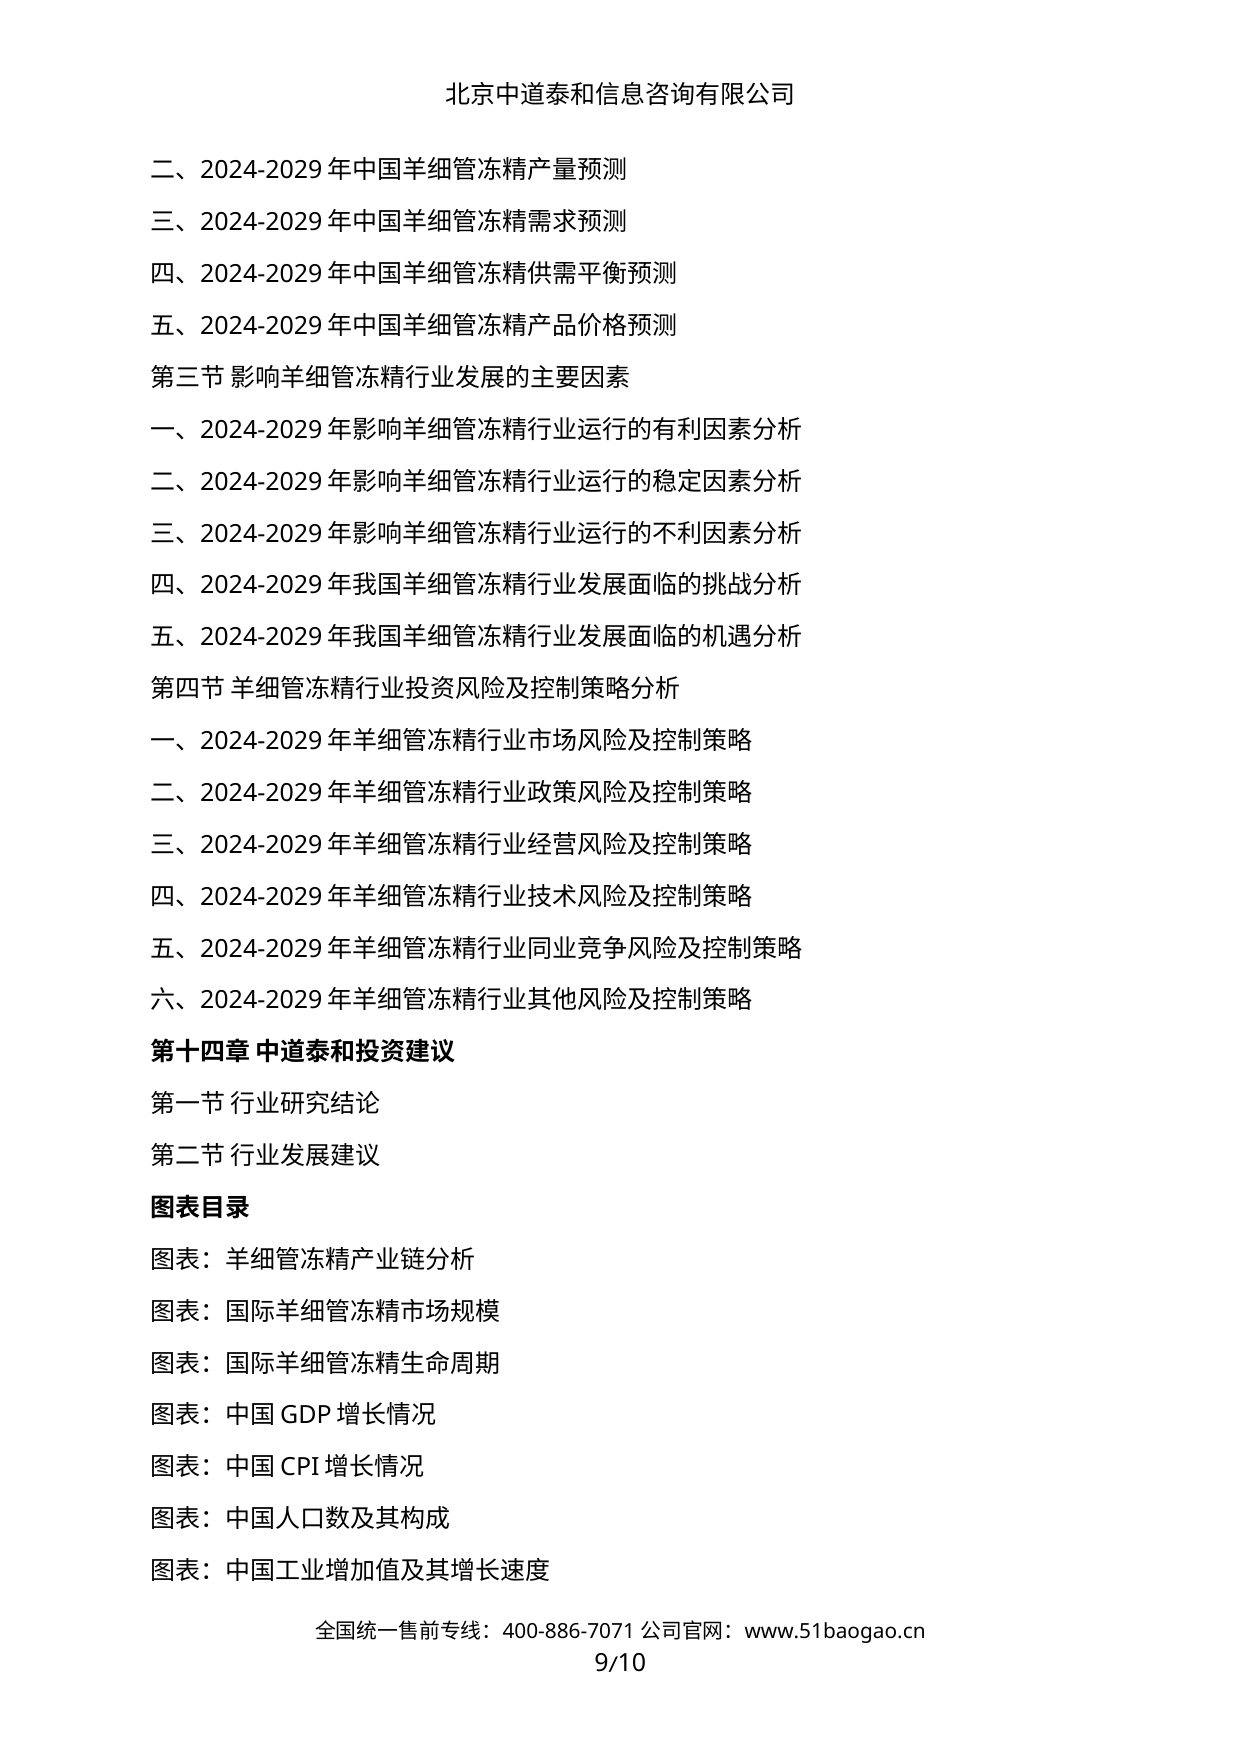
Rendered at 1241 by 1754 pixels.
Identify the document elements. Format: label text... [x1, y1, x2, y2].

text 第三节 影响羊细管冻精行业发展的主要因素 [150, 357, 1090, 394]
text 图表：羊细管冻精产业链分析 [150, 1239, 1090, 1276]
text 图表：中国工业增加值及其增长速度 [150, 1551, 1090, 1587]
text 四、2024-2029年中国羊细管冻精供需平衡预测 [150, 254, 1090, 290]
text 三、2024-2029年羊细管冻精行业经营风险及控制策略 [150, 824, 1090, 861]
text 图表：国际羊细管冻精市场规模 [150, 1291, 1090, 1327]
text 六、2024-2029年羊细管冻精行业其他风险及控制策略 [150, 980, 1090, 1016]
text 五、2024-2029年羊细管冻精行业同业竞争风险及控制策略 [150, 928, 1090, 964]
text 第一节 行业研究结论 [150, 1084, 1090, 1120]
text 二、2024-2029年中国羊细管冻精产量预测 [150, 150, 1090, 186]
text 二、2024-2029年影响羊细管冻精行业运行的稳定因素分析 [150, 461, 1090, 497]
text 图表：中国人口数及其构成 [150, 1499, 1090, 1535]
text 四、2024-2029年羊细管冻精行业技术风险及控制策略 [150, 876, 1090, 912]
text 第二节 行业发展建议 [150, 1136, 1090, 1172]
text 三、2024-2029年影响羊细管冻精行业运行的不利因素分析 [150, 513, 1090, 549]
text 第四节 羊细管冻精行业投资风险及控制策略分析 [150, 669, 1090, 705]
text 图表目录 [150, 1187, 1090, 1224]
text 图表：中国CPI增长情况 [150, 1447, 1090, 1483]
text 一、2024-2029年影响羊细管冻精行业运行的有利因素分析 [150, 409, 1090, 446]
text 五、2024-2029年中国羊细管冻精产品价格预测 [150, 306, 1090, 342]
text 图表：国际羊细管冻精生命周期 [150, 1343, 1090, 1379]
text 第十四章 中道泰和投资建议 [150, 1032, 1090, 1068]
text 二、2024-2029年羊细管冻精行业政策风险及控制策略 [150, 772, 1090, 809]
text 图表：中国GDP增长情况 [150, 1395, 1090, 1431]
text 五、2024-2029年我国羊细管冻精行业发展面临的机遇分析 [150, 617, 1090, 653]
text 四、2024-2029年我国羊细管冻精行业发展面临的挑战分析 [150, 565, 1090, 601]
text 一、2024-2029年羊细管冻精行业市场风险及控制策略 [150, 721, 1090, 757]
text 三、2024-2029年中国羊细管冻精需求预测 [150, 202, 1090, 238]
